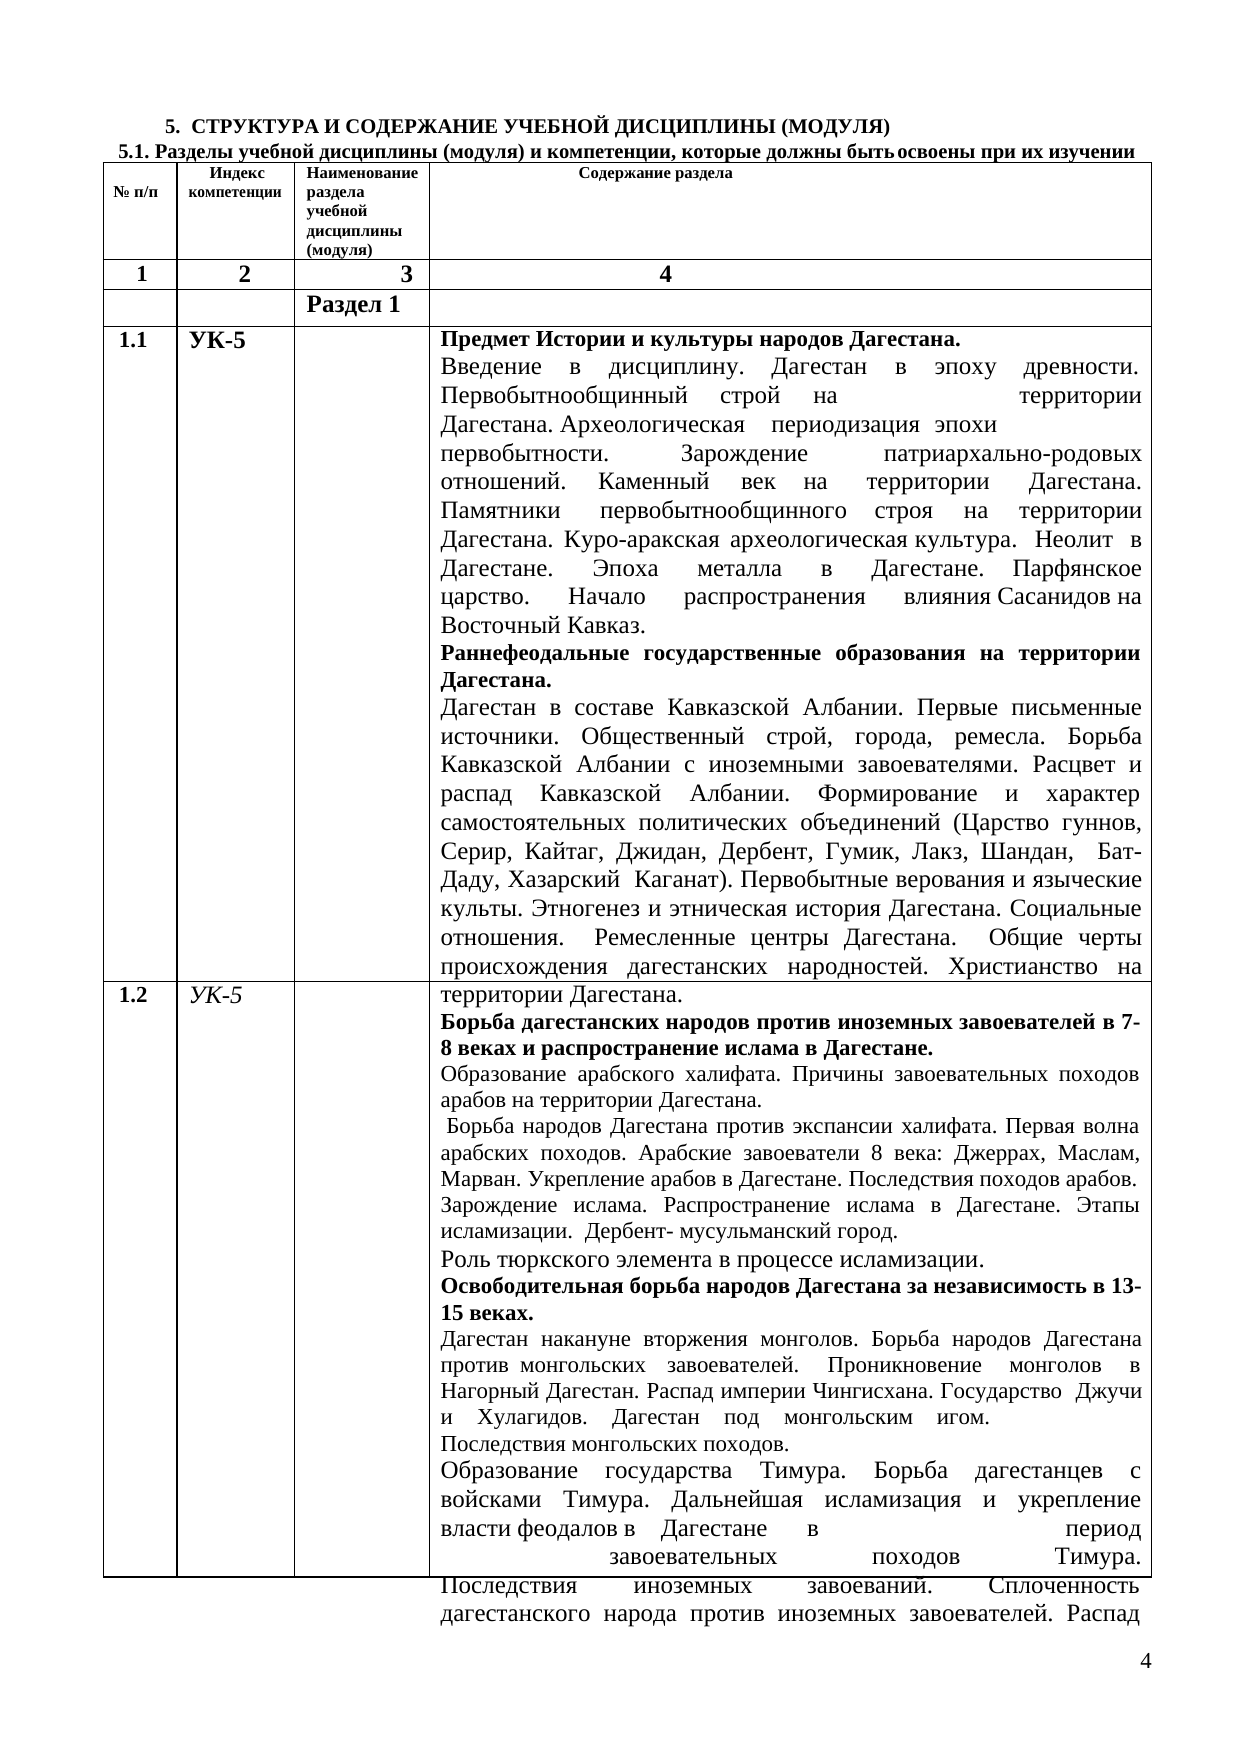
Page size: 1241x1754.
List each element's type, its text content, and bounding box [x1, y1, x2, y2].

text Раннефеодальные государственные образования на территории Дагестана. [440, 639, 1146, 692]
text Образование государства Тимура. Борьба дагестанцев с войсками Тимура. Дальнейшая исламизация и укрепление власти феодалов в Дагестане в период завоевательных походов Тимура. Последствия иноземных завоеваний. Сплоченность дагестанского народа против иноземных завоевателей. Распад [440, 1456, 1141, 1627]
text Дагестан накануне вторжения монголов. Борьба народов Дагестана против монгольских завоевателей. Проникновение монголов в Нагорный Дагестан. Распад империи Чингисхана. Государство Джучи и Хулагидов. Дагестан под монгольским игом. Последствия монгольских походов. [440, 1325, 1142, 1456]
text 1.2 УК-5 [119, 980, 248, 1009]
text Образование арабского халифата. Причины завоевательных походов арабов на территории Дагестана. [440, 1061, 1145, 1113]
text № п/п компетенции раздела учебной дисциплины (модуля) [113, 182, 408, 258]
text Борьба народов Дагестана против экспансии халифата. Первая волна арабских походов. Арабские завоеватели 8 века: Джеррах, Маслам, Марван. Укрепление арабов в Дагестане. Последствия походов арабов. Зарождение ислама. Распространение ислама в Дагестане. Этапы исламизации. Дербент- мусульманский город. [440, 1113, 1146, 1243]
text 1.1 УК-5 [119, 326, 248, 354]
text 4 [1140, 1648, 1154, 1674]
text 5. СТРУКТУРА И СОДЕРЖАНИЕ УЧЕБНОЙ ДИСЦИПЛИНЫ (МОДУЛЯ) [165, 114, 1154, 138]
text Введение в дисциплину. Дагестан в эпоху древности. Первобытнообщинный строй на территории Дагестана. Археологическая периодизация эпохи первобытности. Зарождение патриархально-родовых отношений. Каменный век на территории Дагестана. Памятники первобытнообщинного строя на территории Дагестана. Куро-аракская археологическая культура. Неолит в Дагестане. Эпоха металла в Дагестане. Парфянское царство. Начало распространения влияния Сасанидов на Восточный Кавказ. [440, 351, 1142, 639]
text Борьба дагестанских народов против иноземных завоевателей в 7-8 веках и распространение ислама в Дагестане. [440, 1009, 1146, 1061]
text 5.1. Разделы учебной дисциплины (модуля) и компетенции, которые должны бытьосвоены при их изучении Индекс Наименование Содержание раздела [118, 138, 1147, 182]
text Предмет Истории и культуры народов Дагестана. [440, 326, 1154, 351]
text 1 2 3 4 Раздел 1 [136, 259, 678, 317]
text Дагестан в составе Кавказской Албании. Первые письменные источники. Общественный строй, города, ремесла. Борьба Кавказской Албании с иноземными завоевателями. Расцвет и распад Кавказской Албании. Формирование и характер самостоятельных политических объединений (Царство гуннов, Серир, Кайтаг, Джидан, Дербент, Гумик, Лакз, Шандан, Бат-Даду, Хазарский Каганат). Первобытные верования и языческие культы. Этногенез и этническая история Дагестана. Социальные отношения. Ремесленные центры Дагестана. Общие черты происхождения дагестанских народностей. Христианство на территории Дагестана. [440, 692, 1142, 1008]
text Роль тюркского элемента в процессе исламизации. Освободительная борьба народов Дагестана за независимость в 13-15 веках. [440, 1244, 1146, 1325]
